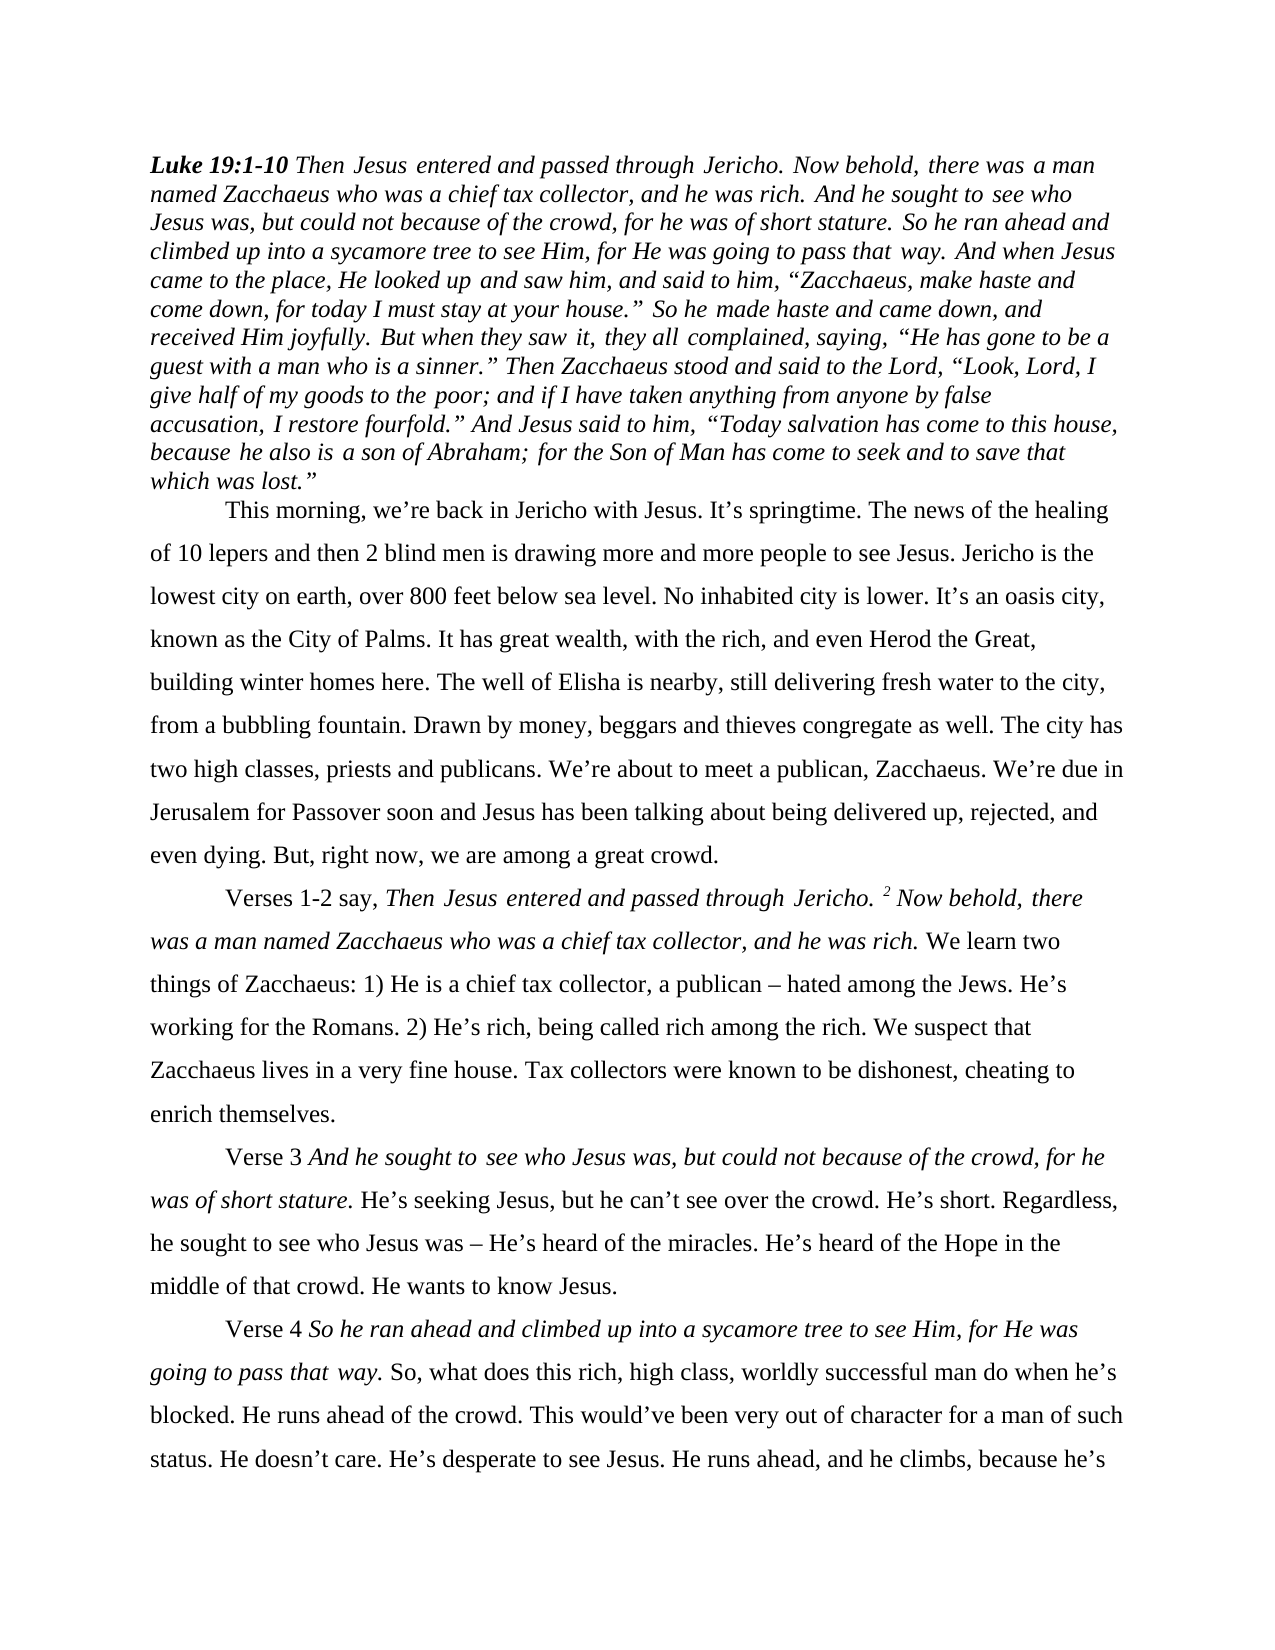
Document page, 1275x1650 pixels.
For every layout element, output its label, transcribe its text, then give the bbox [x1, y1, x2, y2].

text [150, 1314, 1125, 1472]
text Verses 1-2 say, Then Jesus entered and passed through Jericho. 2 Now behold, there was a man named Zacchaeus who was a chief tax collector, and he was rich. We learn two things of Zacchaeus: 1) He is a chief tax collector, a publican – hated among the Jews. He’s working for the Romans. 2) He’s rich, being called rich among the rich. We suspect that Zacchaeus lives in a very fine house. Tax collectors were known to be dishonest, cheating to enrich themselves. [150, 883, 1125, 1127]
text Luke 19:1-10 Then Jesus entered and passed through Jericho. Now behold, there was a man named Zacchaeus who was a chief tax collector, and he was rich. And he sought to see who Jesus was, but could not because of the crowd, for he was of short stature. So he ran ahead and climbed up into a sycamore tree to see Him, for He was going to pass that way. And when Jesus came to the place, He looked up and saw him, and said to him, “Zacchaeus, make haste and come down, for today I must stay at your house.” So he made haste and came down, and received Him joyfully. But when they saw it, they all complained, saying, “He has gone to be a guest with a man who is a sinner.” Then Zacchaeus stood and said to the Lord, “Look, Lord, I give half of my goods to the poor; and if I have taken anything from anyone by false accusation, I restore fourfold.” And Jesus said to him, “Today salvation has come to this house, because he also is a son of Abraham; for the Son of Man has come to seek and to save that which was lost.” [150, 150, 1125, 495]
text This morning, we’re back in Jericho with Jesus. It’s springtime. The news of the healing of 10 lepers and then 2 blind men is drawing more and more people to see Jesus. Jericho is the lowest city on earth, over 800 feet below sea level. No inhabited city is lower. It’s an oasis city, known as the City of Palms. It has great wealth, with the rich, and even Herod the Great, building winter homes here. The well of Elisha is nearby, still delivering fresh water to the city, from a bubbling fountain. Drawn by money, beggars and thieves congregate as well. The city has two high classes, priests and publicans. We’re about to meet a publican, Zacchaeus. We’re due in Jerusalem for Passover soon and Jesus has been talking about being delivered up, rejected, and even dying. But, right now, we are among a great crowd. [150, 495, 1125, 869]
text Verse 3 And he sought to see who Jesus was, but could not because of the crowd, for he was of short stature. He’s seeking Jesus, but he can’t see over the crowd. He’s short. Regardless, he sought to see who Jesus was – He’s heard of the miracles. He’s heard of the Hope in the middle of that crowd. He wants to know Jesus. [150, 1142, 1125, 1300]
